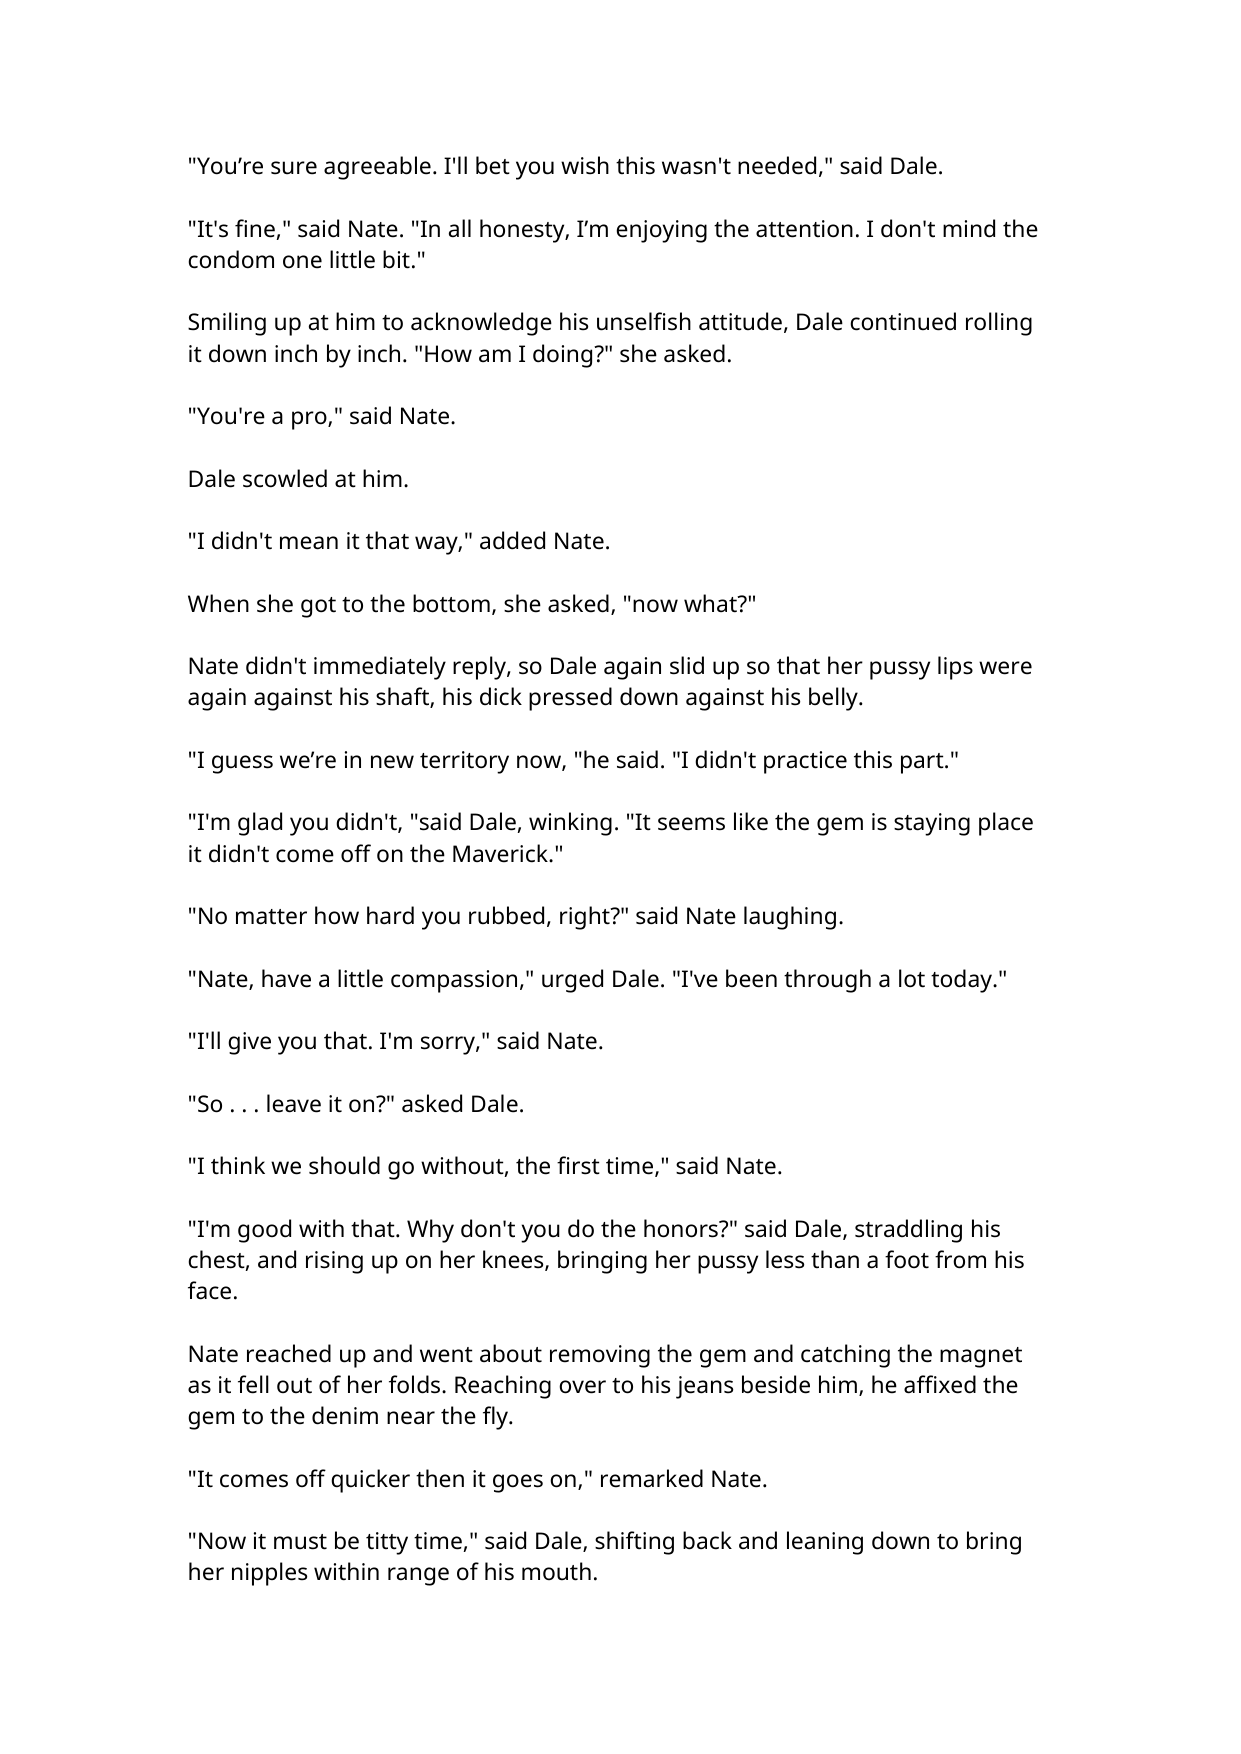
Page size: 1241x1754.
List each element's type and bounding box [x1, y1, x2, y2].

text [187, 150, 1053, 1587]
